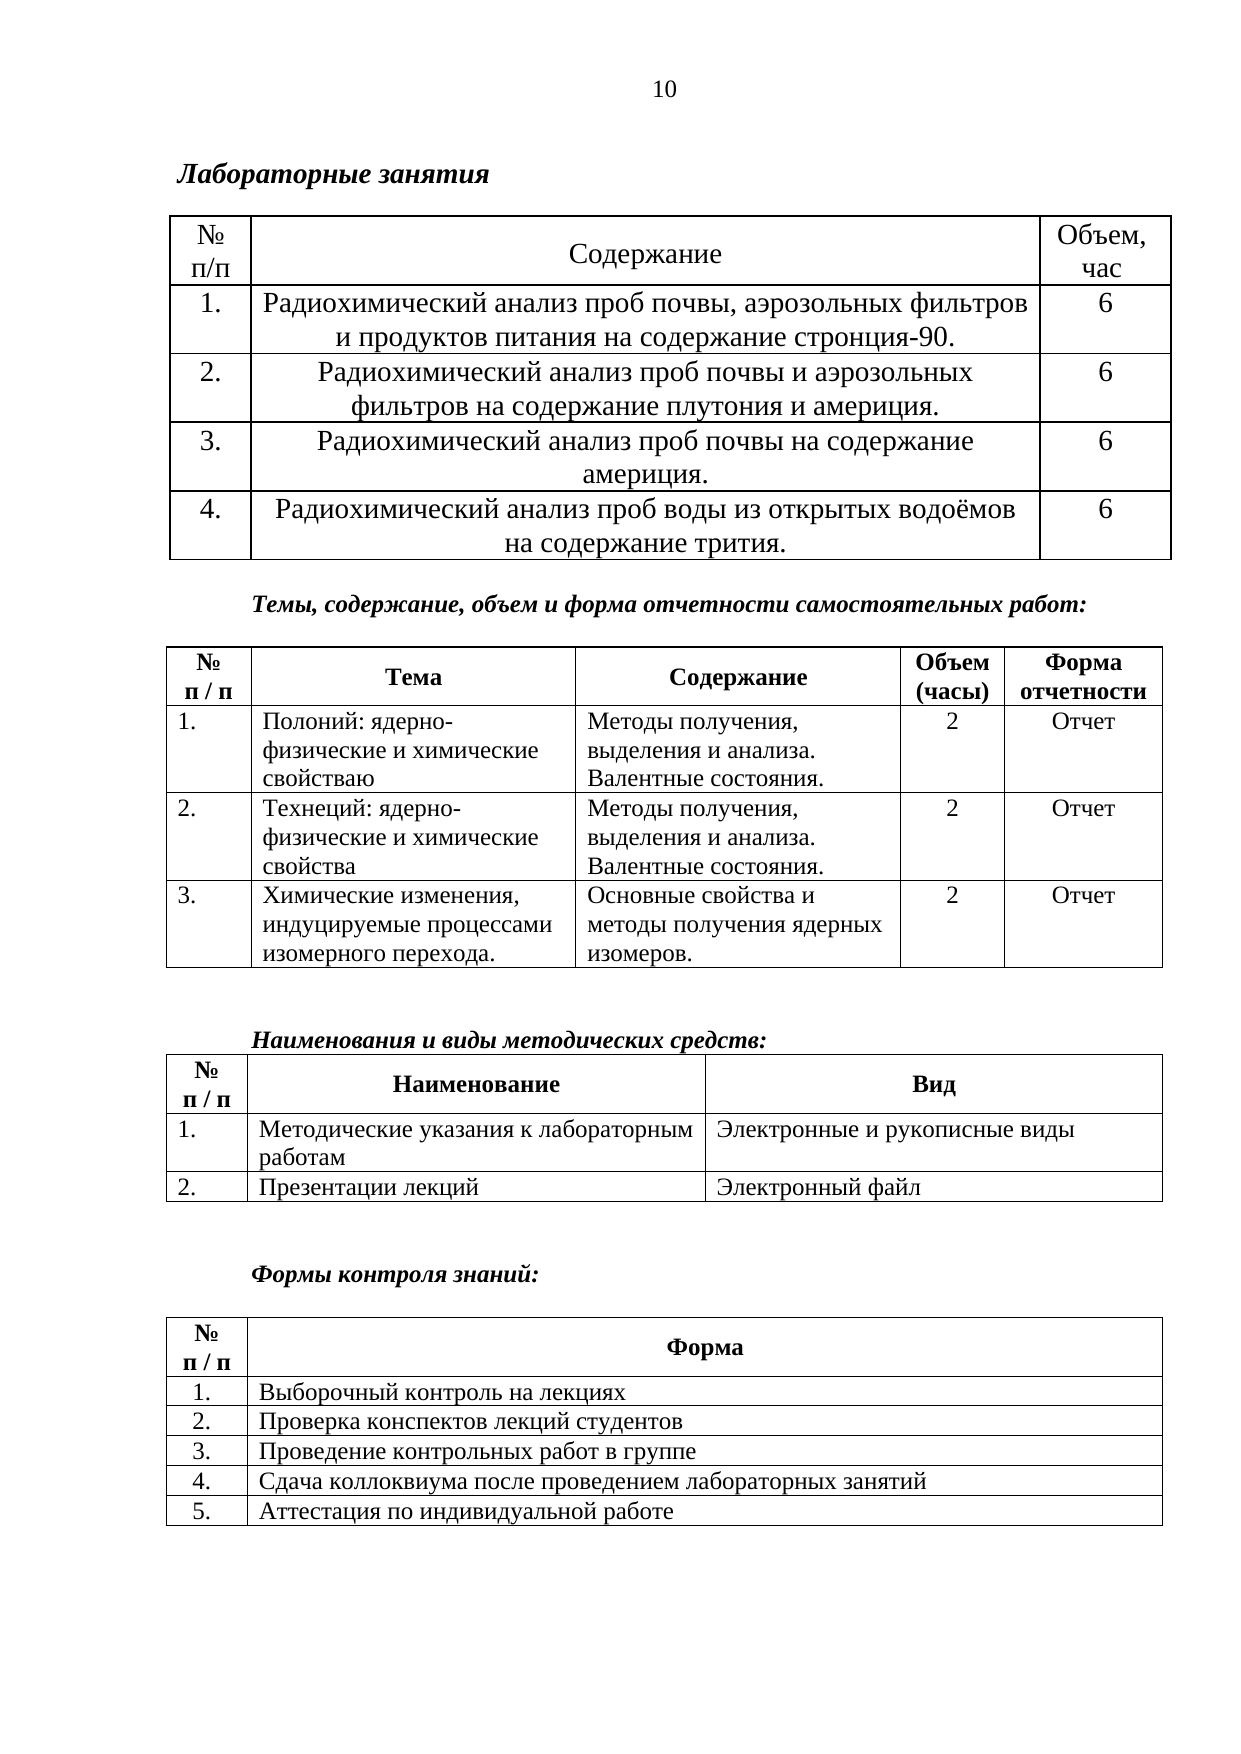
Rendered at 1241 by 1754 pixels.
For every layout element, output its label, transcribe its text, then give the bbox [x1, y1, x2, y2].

table_cell Радиохимический анализ проб почвы, аэрозольных фильтров и продуктов питания на содержание стронция-90. [252, 286, 1039, 353]
table_header № п / п [167, 1318, 247, 1376]
table_cell 4. [171, 492, 250, 558]
table_cell 2 [901, 706, 1004, 792]
table_header Содержание [576, 648, 900, 705]
text Формы контроля знаний: [177, 1259, 1152, 1288]
table_cell 6 [1041, 423, 1170, 490]
table_header Объем (часы) [901, 648, 1004, 705]
table_header № п / п [167, 648, 251, 705]
table_cell Проведение контрольных работ в группе [248, 1436, 1162, 1465]
table_cell Радиохимический анализ проб воды из открытых водоёмов на содержание трития. [252, 492, 1039, 558]
table_header Вид [706, 1055, 1162, 1113]
table_cell 2. [171, 354, 250, 421]
table_cell 6 [1041, 354, 1170, 421]
table_cell Методы получения, выделения и анализа. Валентные состояния. [576, 793, 900, 879]
table_cell Радиохимический анализ проб почвы и аэрозольных фильтров на содержание плутония и америция. [252, 354, 1039, 421]
table_header Содержание [252, 217, 1039, 284]
table_header Форма [248, 1318, 1162, 1376]
table_cell 1. [171, 286, 250, 353]
table_cell [167, 1466, 247, 1495]
table_cell Электронный файл [706, 1172, 1162, 1201]
table_header № п / п [167, 1055, 247, 1113]
table_cell 3. [167, 881, 251, 967]
table_cell 2 [901, 793, 1004, 879]
table_cell [167, 1406, 247, 1435]
table_cell 6 [1041, 286, 1170, 353]
table_cell 1. [167, 706, 251, 792]
table_cell [167, 1377, 247, 1405]
table_cell Технеций: ядерно-физические и химические свойства [252, 793, 575, 879]
table_header № п/п [171, 217, 250, 284]
table_cell Полоний: ядерно-физические и химические свойстваю [252, 706, 575, 792]
table_cell Сдача коллоквиума после проведением лабораторных занятий [248, 1466, 1162, 1495]
table_cell [167, 1114, 247, 1171]
table_cell Проверка конспектов лекций студентов [248, 1406, 1162, 1435]
text Темы, содержание, объем и форма отчетности самостоятельных работ: [177, 589, 1152, 618]
table_cell 6 [1041, 492, 1170, 558]
table_cell Аттестация по индивидуальной работе [248, 1496, 1162, 1524]
text Наименования и виды методических средств: [177, 1025, 1152, 1054]
table_cell Методические указания к лабораторным работам [248, 1114, 705, 1171]
table_cell 2 [901, 881, 1004, 967]
table_cell Химические изменения, индуцируемые процессами изомерного перехода. [252, 881, 575, 967]
table_cell Отчет [1005, 706, 1162, 792]
table_cell [167, 1436, 247, 1465]
table_cell 2. [167, 793, 251, 879]
table_cell Методы получения, выделения и анализа. Валентные состояния. [576, 706, 900, 792]
table_cell Отчет [1005, 793, 1162, 879]
table_cell [167, 1172, 247, 1201]
table_cell Отчет [1005, 881, 1162, 967]
table_header Тема [252, 648, 575, 705]
table_cell Презентации лекций [248, 1172, 705, 1201]
table_header Объем, час [1041, 217, 1170, 284]
table_cell Выборочный контроль на лекциях [248, 1377, 1162, 1405]
subtitle Лабораторные занятия [177, 156, 1152, 190]
table_header Форма отчетности [1005, 648, 1162, 705]
table_header Наименование [248, 1055, 705, 1113]
table_cell Радиохимический анализ проб почвы на содержание америция. [252, 423, 1039, 490]
table_cell 3. [171, 423, 250, 490]
table_cell [167, 1496, 247, 1524]
table_cell Основные свойства и методы получения ядерных изомеров. [576, 881, 900, 967]
table_cell Электронные и рукописные виды [706, 1114, 1162, 1171]
